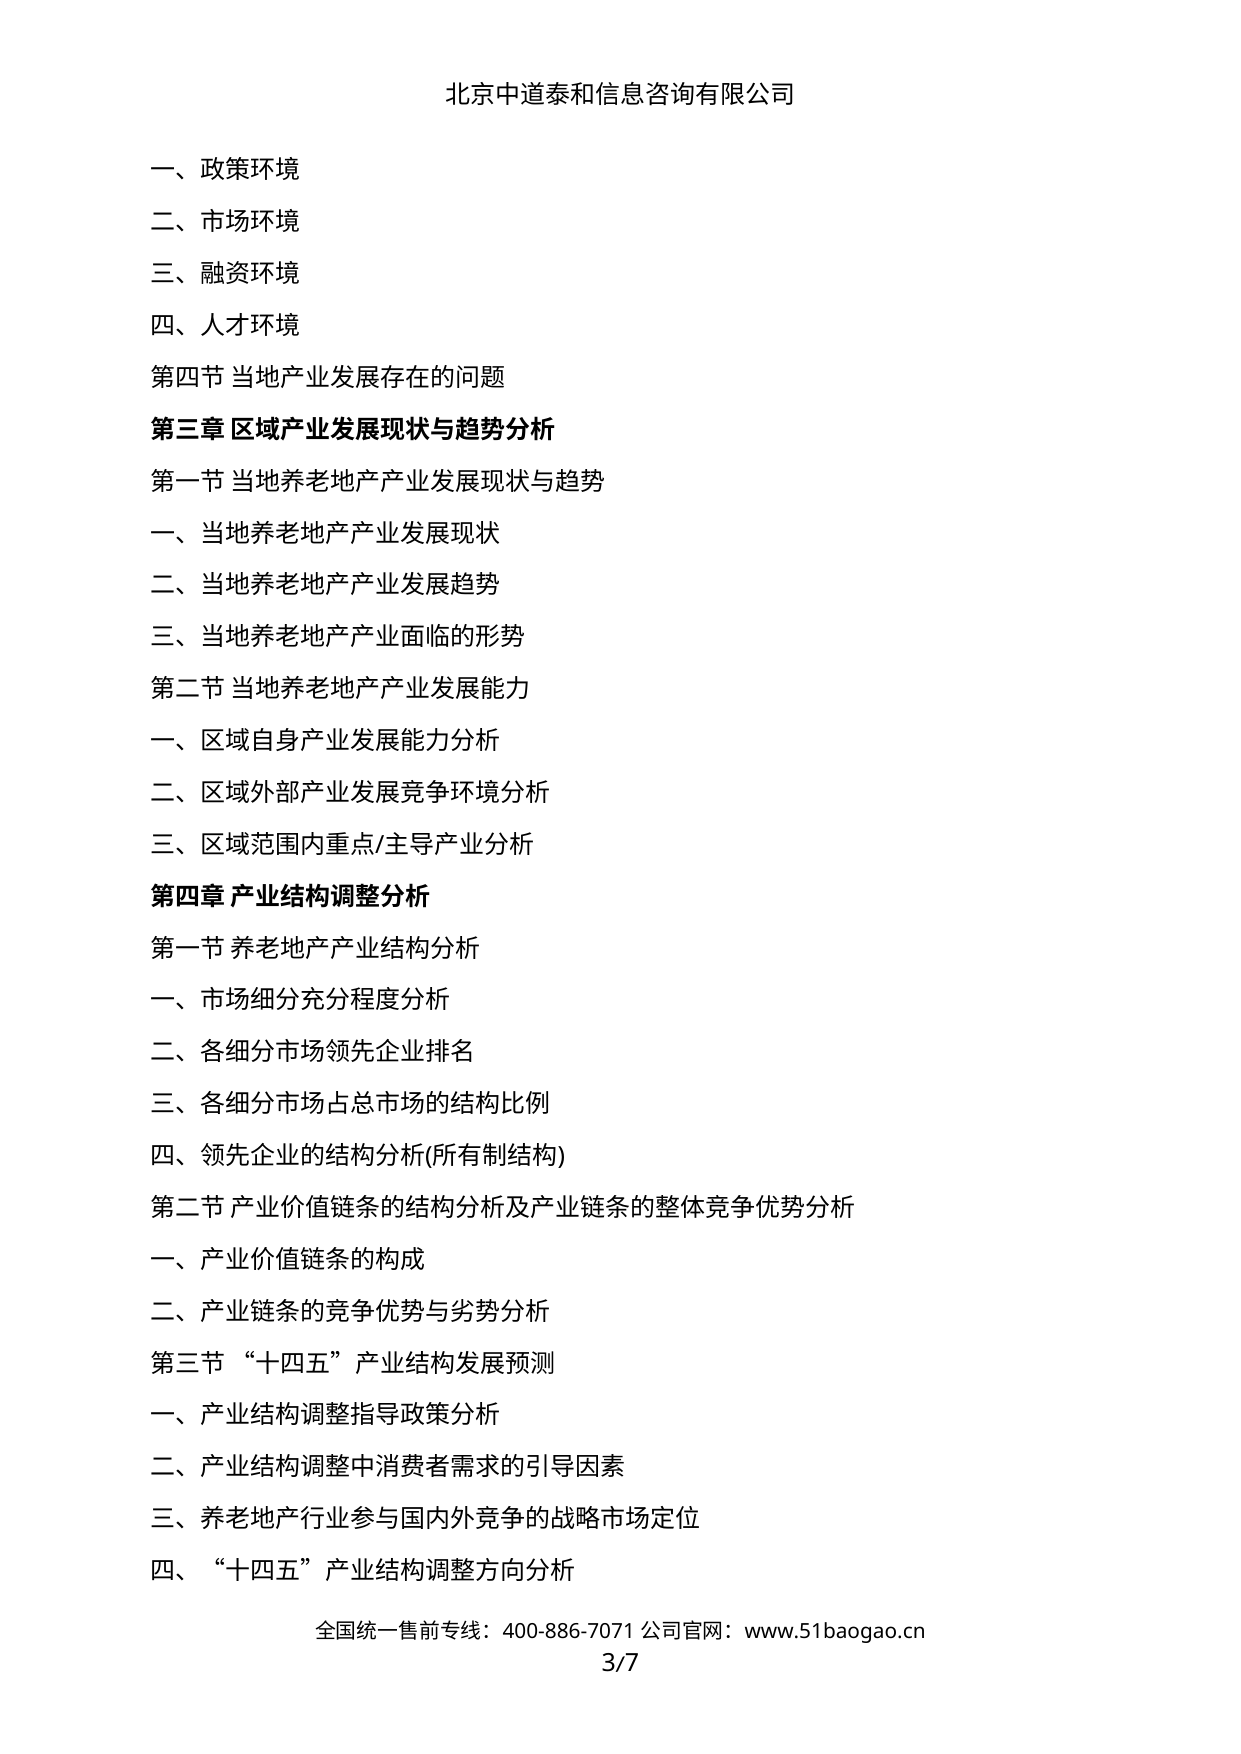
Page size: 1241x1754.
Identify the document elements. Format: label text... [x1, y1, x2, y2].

text 二、区域外部产业发展竞争环境分析 [150, 772, 1090, 809]
text 一、当地养老地产产业发展现状 [150, 513, 1090, 549]
text 一、产业结构调整指导政策分析 [150, 1395, 1090, 1431]
text 第一节 当地养老地产产业发展现状与趋势 [150, 461, 1090, 497]
text 一、市场细分充分程度分析 [150, 980, 1090, 1016]
text 三、融资环境 [150, 254, 1090, 290]
text 第二节 产业价值链条的结构分析及产业链条的整体竞争优势分析 [150, 1187, 1090, 1224]
text 一、产业价值链条的构成 [150, 1239, 1090, 1276]
text 二、产业链条的竞争优势与劣势分析 [150, 1291, 1090, 1327]
text 二、各细分市场领先企业排名 [150, 1032, 1090, 1068]
text 二、产业结构调整中消费者需求的引导因素 [150, 1447, 1090, 1483]
text 三、当地养老地产产业面临的形势 [150, 617, 1090, 653]
text 三、各细分市场占总市场的结构比例 [150, 1084, 1090, 1120]
text 三、区域范围内重点/主导产业分析 [150, 824, 1090, 861]
text 四、“十四五”产业结构调整方向分析 [150, 1551, 1090, 1587]
text 第四节 当地产业发展存在的问题 [150, 357, 1090, 394]
text 第三节 “十四五”产业结构发展预测 [150, 1343, 1090, 1379]
text 一、区域自身产业发展能力分析 [150, 721, 1090, 757]
text 第二节 当地养老地产产业发展能力 [150, 669, 1090, 705]
text 第四章 产业结构调整分析 [150, 876, 1090, 912]
text 一、政策环境 [150, 150, 1090, 186]
text 第三章 区域产业发展现状与趋势分析 [150, 409, 1090, 446]
text 第一节 养老地产产业结构分析 [150, 928, 1090, 964]
text 三、养老地产行业参与国内外竞争的战略市场定位 [150, 1499, 1090, 1535]
text 二、市场环境 [150, 202, 1090, 238]
text 四、领先企业的结构分析(所有制结构) [150, 1136, 1090, 1172]
text 四、人才环境 [150, 306, 1090, 342]
text 二、当地养老地产产业发展趋势 [150, 565, 1090, 601]
